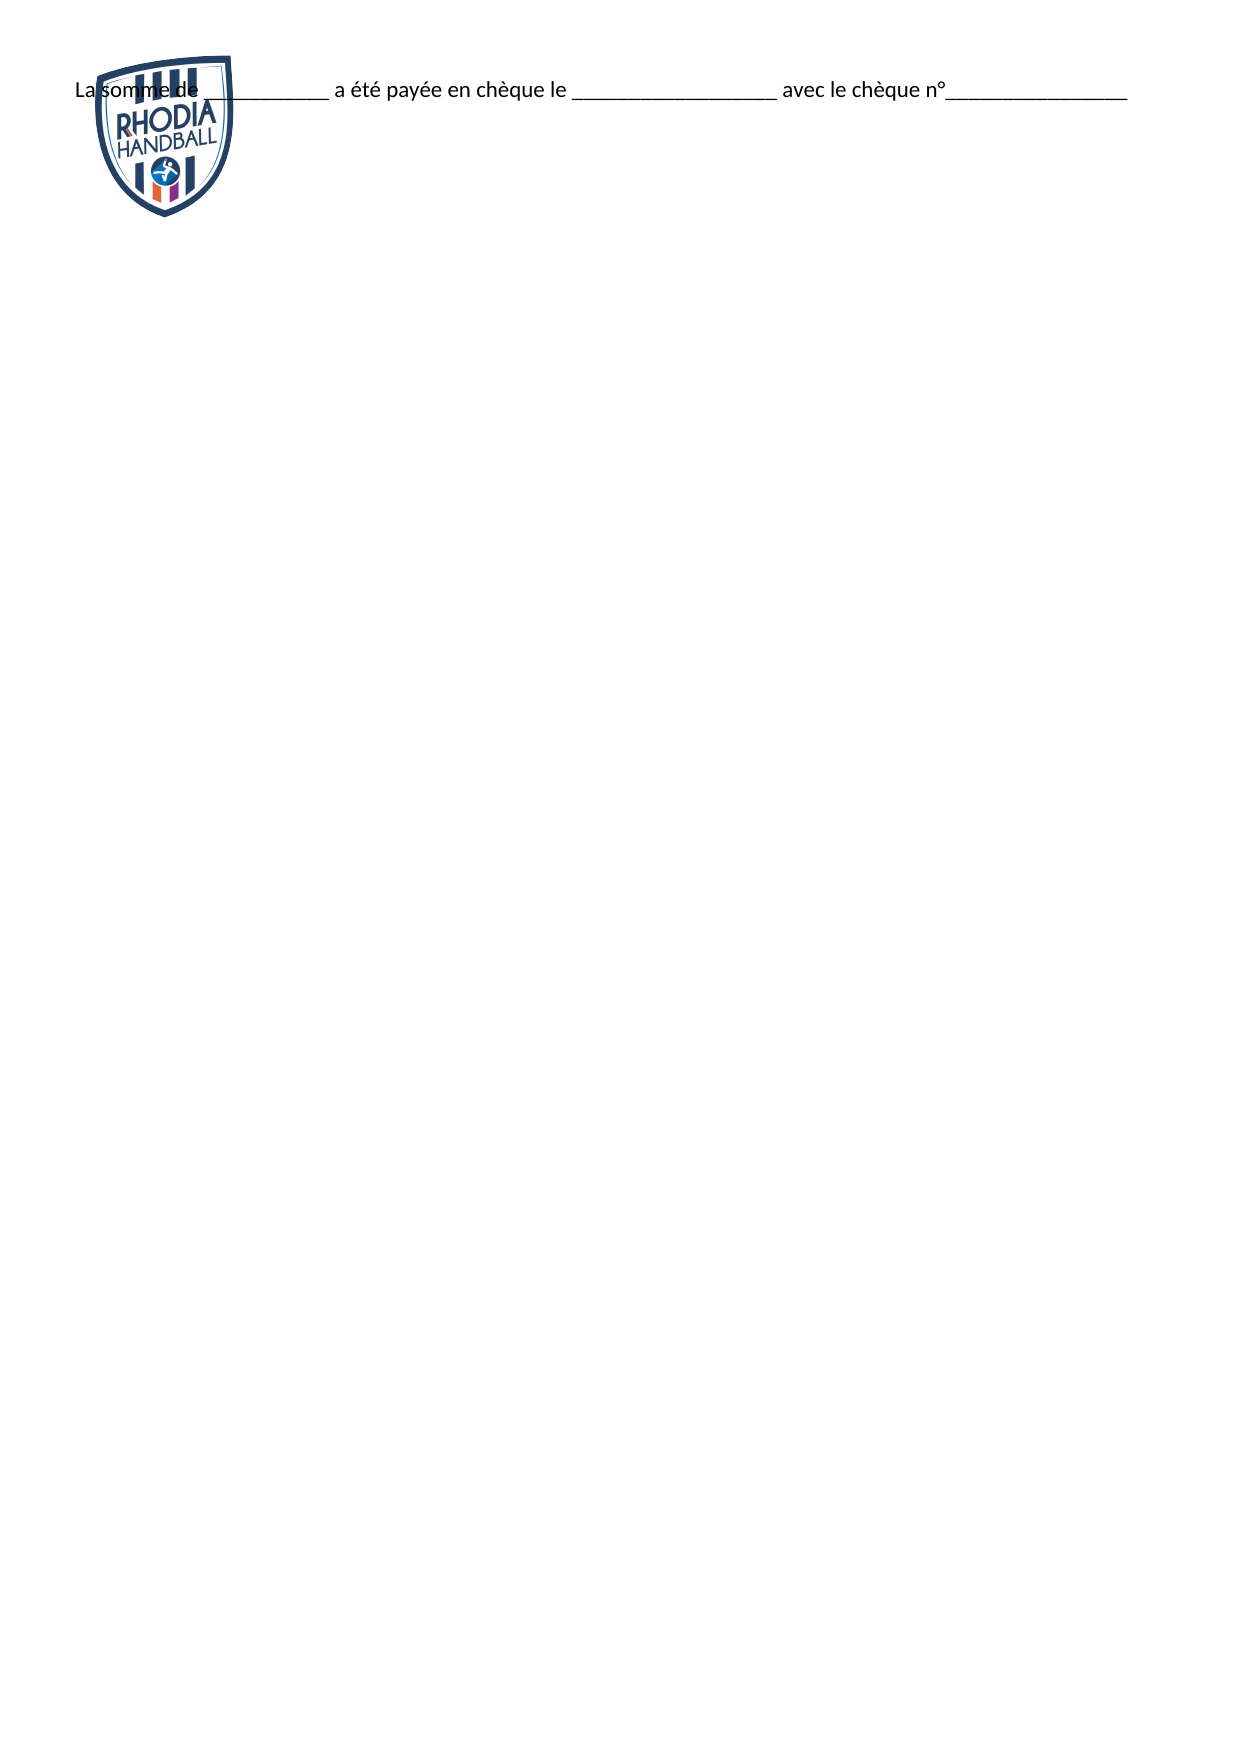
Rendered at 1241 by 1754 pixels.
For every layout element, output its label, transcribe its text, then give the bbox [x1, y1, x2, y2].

picture [75, 103, 255, 241]
picture [75, 29, 255, 75]
text La somme de ___________ a été payée en chèque le __________________ avec le chèque n°________________ [75, 75, 1165, 103]
